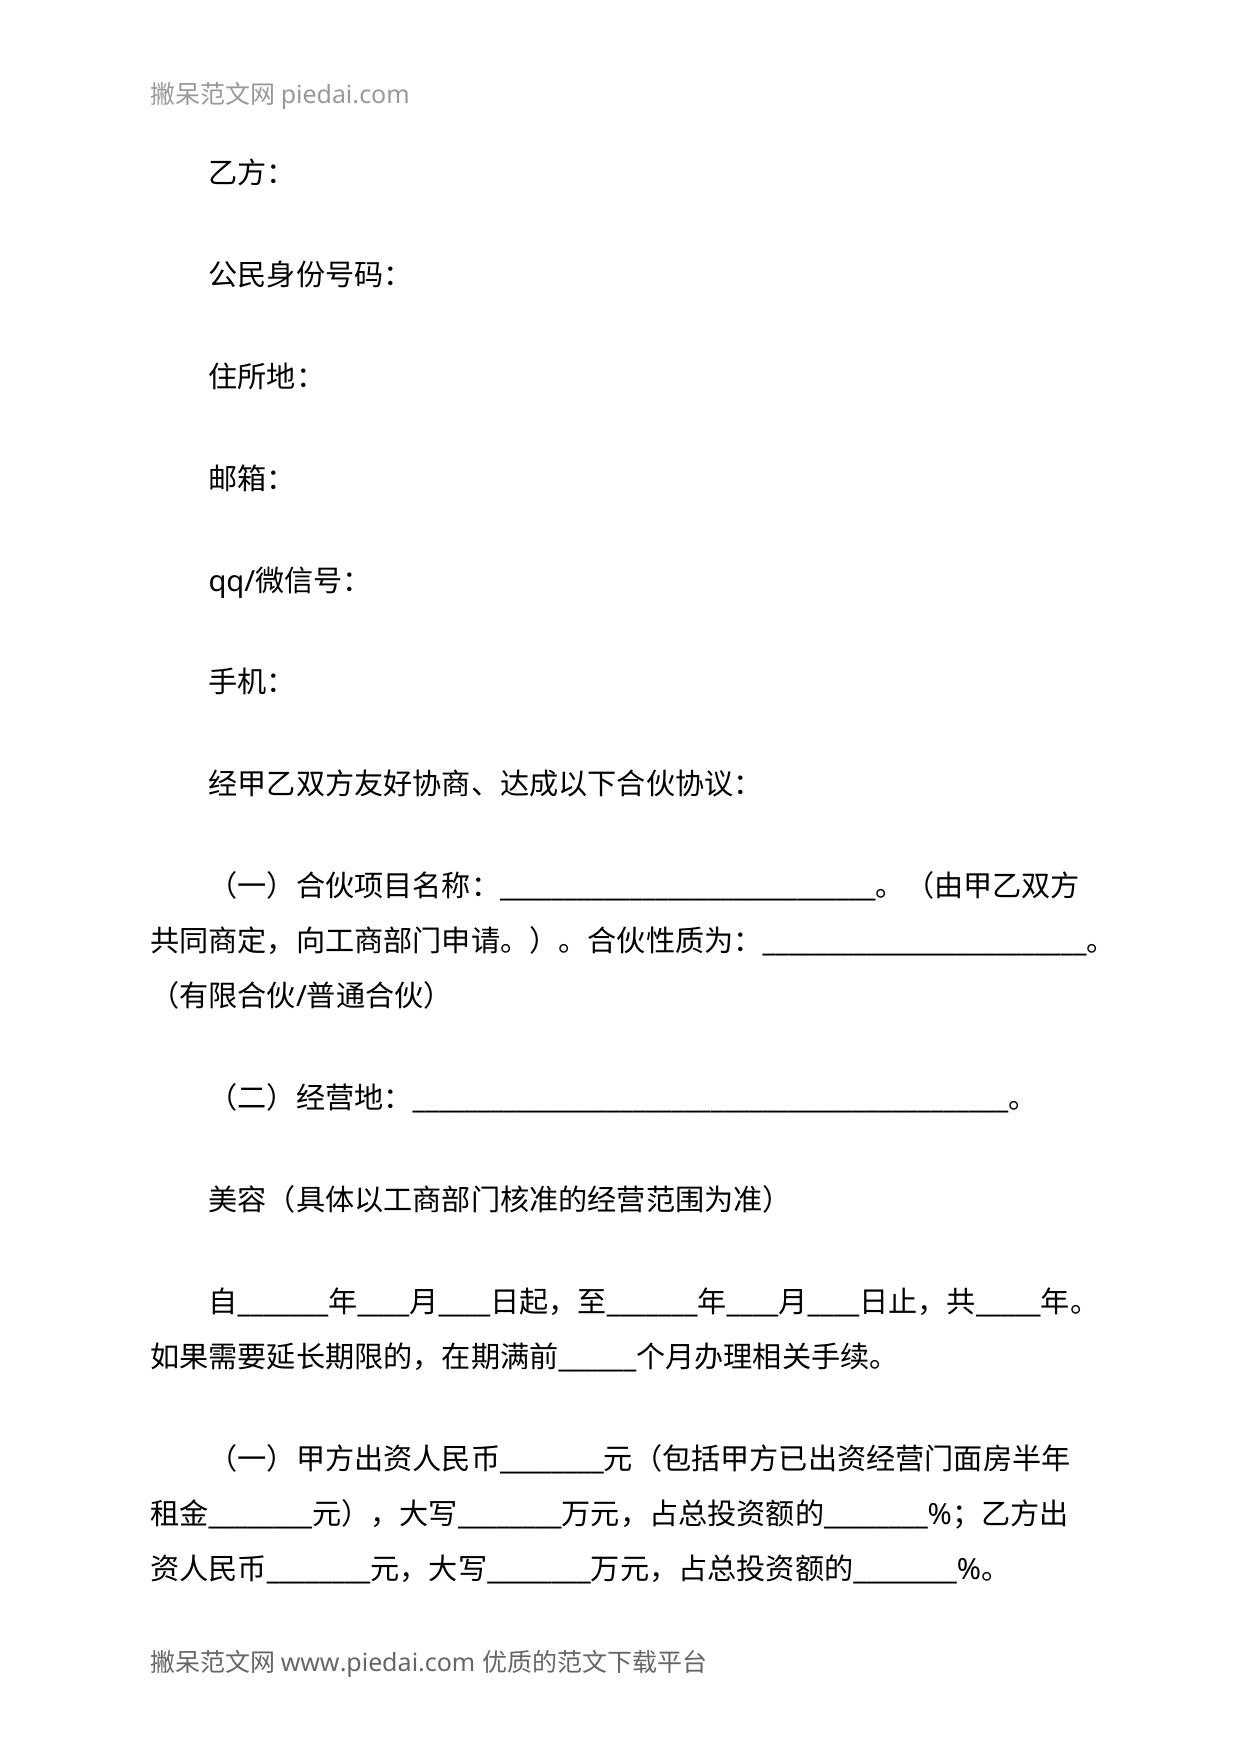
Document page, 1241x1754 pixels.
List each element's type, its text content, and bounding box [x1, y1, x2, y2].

text 住所地： [150, 353, 1090, 396]
text qq/微信号： [150, 557, 1090, 599]
text 经甲乙双方友好协商、达成以下合伙协议： [150, 761, 1090, 803]
text 公民身份号码： [150, 252, 1090, 294]
text （二）经营地：______________________________________________。 [150, 1074, 1090, 1117]
text 乙方： [150, 150, 1090, 192]
text （一）甲方出资人民币________元（包括甲方已出资经营门面房半年租金________元），大写________万元，占总投资额的________%；乙方出资人民币________元，大写________万元，占总投资额的________%。 [150, 1435, 1090, 1588]
text 手机： [150, 659, 1090, 701]
text （一）合伙项目名称：_____________________________。（由甲乙双方共同商定，向工商部门申请。）。合伙性质为：_________________________。（有限合伙/普通合伙） [150, 863, 1090, 1015]
text 自_______年____月____日起，至_______年____月____日止，共_____年。如果需要延长期限的，在期满前______个月办理相关手续。 [150, 1278, 1090, 1376]
text 邮箱： [150, 455, 1090, 498]
text 美容（具体以工商部门核准的经营范围为准） [150, 1177, 1090, 1219]
